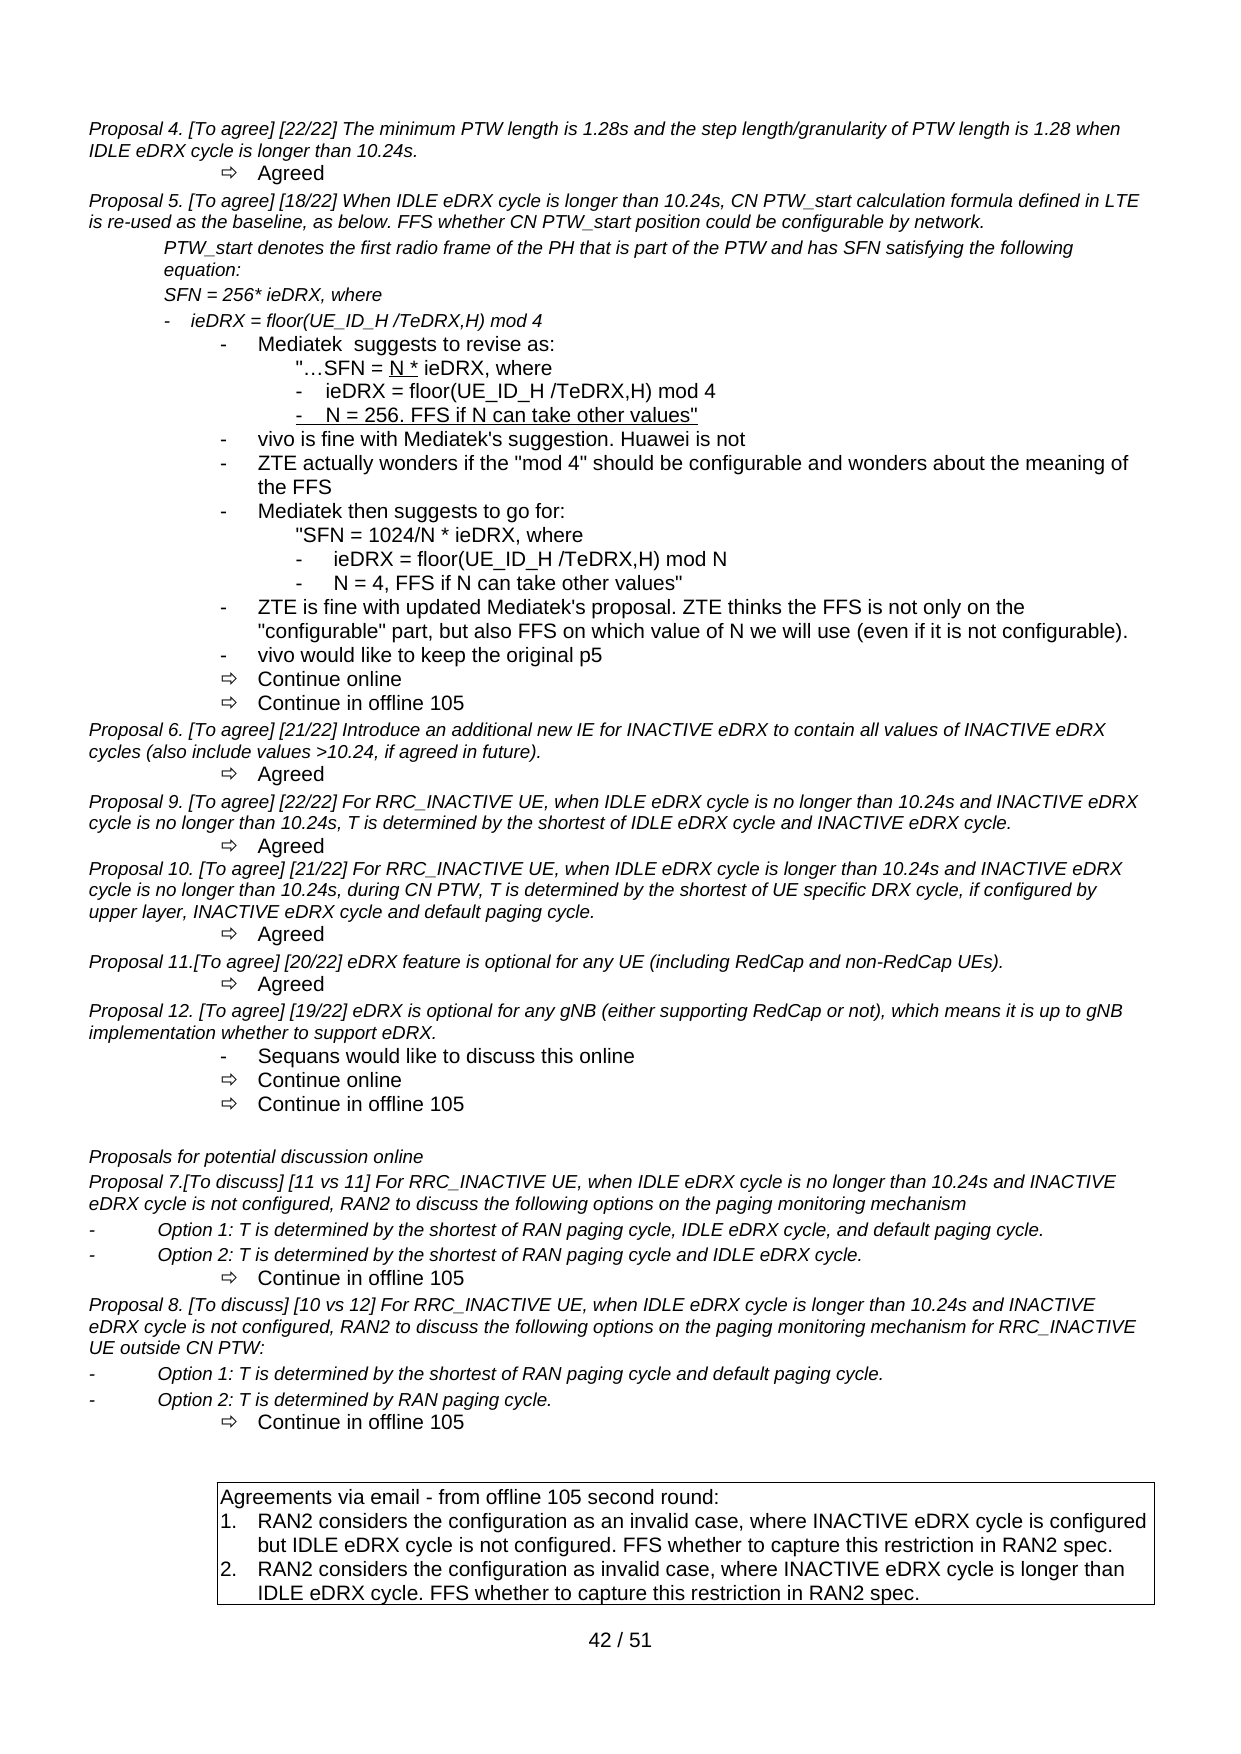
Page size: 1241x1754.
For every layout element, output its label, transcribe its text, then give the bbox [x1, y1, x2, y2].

text Proposal 4. [To agree] [22/22] The minimum PTW length is 1.28s and the step length/granularity of PTW length is 1.28 when IDLE eDRX cycle is longer than 10.24s. [89, 118, 1152, 161]
text - ieDRX = floor(UE_ID_H /TeDRX,H) mod 4 [295, 379, 1152, 403]
text - Option 1: T is determined by the shortest of RAN paging cycle and default paging cycle. [89, 1363, 1152, 1384]
list Agreed [220, 833, 1152, 858]
text - Mediatek then suggests to go for: [220, 499, 1152, 523]
list Agreed [220, 922, 1152, 946]
text Proposal 9. [To agree] [22/22] For RRC_INACTIVE UE, when IDLE eDRX cycle is no longer than 10.24s and INACTIVE eDRX cycle is no longer than 10.24s, T is determined by the shortest of IDLE eDRX cycle and INACTIVE eDRX cycle. [89, 790, 1152, 833]
text - Mediatek suggests to revise as: [220, 331, 1152, 355]
text Proposal 8. [To discuss] [10 vs 12] For RRC_INACTIVE UE, when IDLE eDRX cycle is longer than 10.24s and INACTIVE eDRX cycle is not configured, RAN2 to discuss the following options on the paging monitoring mechanism for RRC_INACTIVE UE outside CN PTW: [89, 1294, 1152, 1359]
text - Option 1: T is determined by the shortest of RAN paging cycle, IDLE eDRX cycle, and default paging cycle. [89, 1218, 1152, 1240]
text Proposal 10. [To agree] [21/22] For RRC_INACTIVE UE, when IDLE eDRX cycle is longer than 10.24s and INACTIVE eDRX cycle is no longer than 10.24s, during CN PTW, T is determined by the shortest of UE specific DRX cycle, if configured by upper layer, INACTIVE eDRX cycle and default paging cycle. [89, 858, 1152, 922]
text - ieDRX = floor(UE_ID_H /TeDRX,H) mod 4 [89, 310, 1152, 331]
list Agreed [220, 762, 1152, 786]
list RAN2 considers the configuration as an invalid case, where INACTIVE eDRX cycle is configured but IDLE eDRX cycle is not configured. FFS whether to capture this restriction in RAN2 spec. [218, 1506, 1154, 1554]
text PTW_start denotes the first radio frame of the PH that is part of the PTW and has SFN satisfying the following equation: [164, 237, 1152, 280]
text Proposal 5. [To agree] [18/22] When IDLE eDRX cycle is longer than 10.24s, CN PTW_start calculation formula defined in LTE is re-used as the baseline, as below. FFS whether CN PTW_start position could be configurable by network. [89, 189, 1152, 233]
text - vivo is fine with Mediatek's suggestion. Huawei is not [220, 427, 1152, 451]
text Agreements via email - from offline 105 second round: [218, 1483, 1154, 1506]
list Continue online [220, 1067, 1152, 1091]
text - Option 2: T is determined by the shortest of RAN paging cycle and IDLE eDRX cycle. [89, 1244, 1152, 1266]
text - Sequans would like to discuss this online [220, 1043, 1152, 1067]
list Continue online [220, 667, 1152, 691]
text SFN = 256* ieDRX, where [89, 284, 1152, 306]
list Agreed [220, 161, 1152, 185]
list Agreed [220, 972, 1152, 996]
list Continue in offline 105 [220, 1091, 1152, 1116]
text - ZTE actually wonders if the "mod 4" should be configurable and wonders about the meaning of the FFS [220, 451, 1152, 499]
text Proposals for potential discussion online [89, 1145, 1152, 1167]
text Proposal 6. [To agree] [21/22] Introduce an additional new IE for INACTIVE eDRX to contain all values of INACTIVE eDRX cycles (also include values >10.24, if agreed in future). [89, 719, 1152, 762]
text - Option 2: T is determined by RAN paging cycle. [89, 1388, 1152, 1410]
text "…SFN = N * ieDRX, where [295, 355, 1152, 379]
text Proposal 7.[To discuss] [11 vs 11] For RRC_INACTIVE UE, when IDLE eDRX cycle is no longer than 10.24s and INACTIVE eDRX cycle is not configured, RAN2 to discuss the following options on the paging monitoring mechanism [89, 1171, 1152, 1214]
list Continue in offline 105 [220, 1410, 1152, 1434]
text - ZTE is fine with updated Mediatek's proposal. ZTE thinks the FFS is not only on the "configurable" part, but also FFS on which value of N we will use (even if it is not configurable). [220, 595, 1152, 643]
text - N = 4, FFS if N can take other values" [295, 571, 1152, 595]
text "SFN = 1024/N * ieDRX, where [295, 523, 1152, 547]
list RAN2 considers the configuration as invalid case, where INACTIVE eDRX cycle is longer than IDLE eDRX cycle. FFS whether to capture this restriction in RAN2 spec. [218, 1554, 1154, 1604]
text Proposal 12. [To agree] [19/22] eDRX is optional for any gNB (either supporting RedCap or not), which means it is up to gNB implementation whether to support eDRX. [89, 1000, 1152, 1043]
text Proposal 11.[To agree] [20/22] eDRX feature is optional for any UE (including RedCap and non-RedCap UEs). [89, 951, 1152, 972]
text - ieDRX = floor(UE_ID_H /TeDRX,H) mod N [295, 547, 1152, 571]
list Continue in offline 105 [220, 691, 1152, 715]
text - vivo would like to keep the original p5 [220, 643, 1152, 667]
text - N = 256. FFS if N can take other values" [295, 403, 1152, 427]
list Continue in offline 105 [220, 1266, 1152, 1290]
